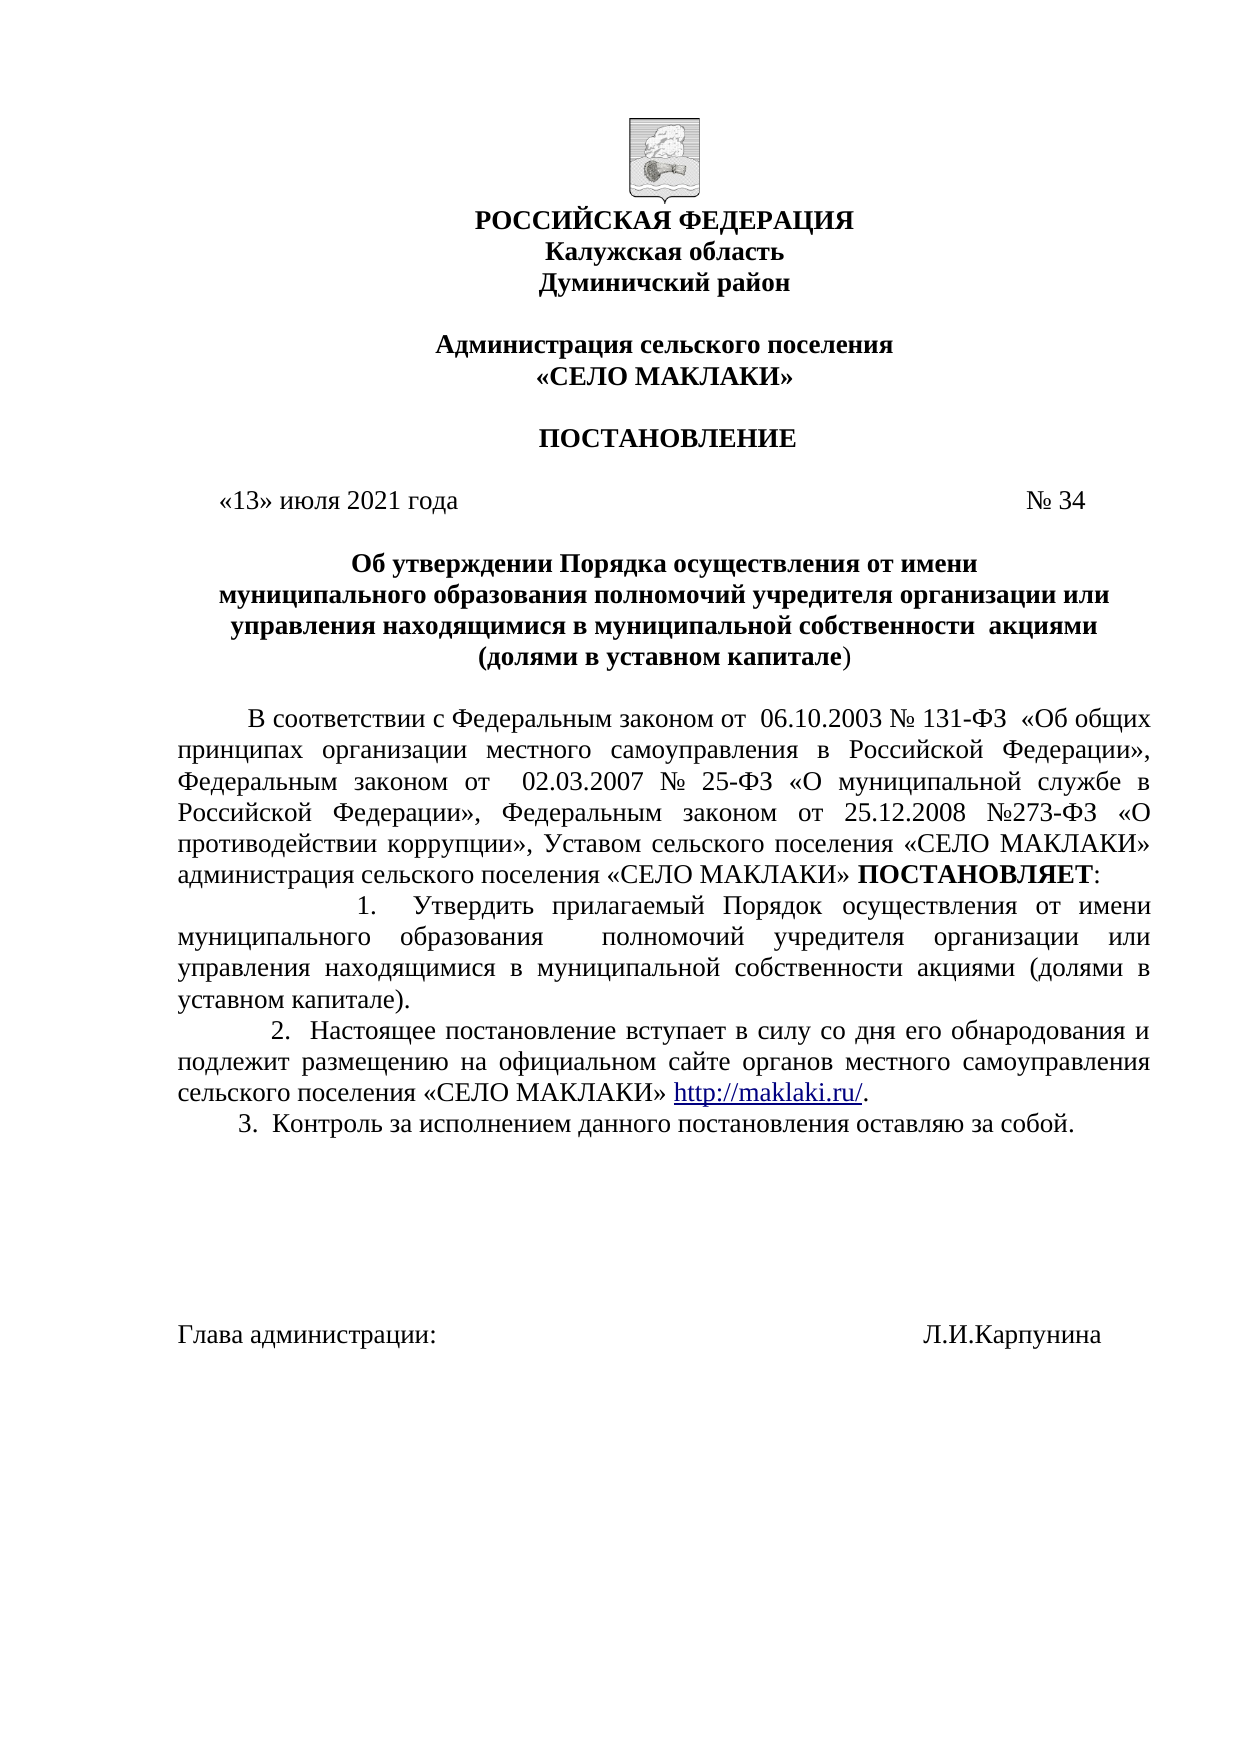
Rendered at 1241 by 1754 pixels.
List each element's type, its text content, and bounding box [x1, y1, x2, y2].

text муниципального образования полномочий учредителя организации или управления находящимися в муниципальной собственности акциями (долями в уставном капитале) [177, 578, 1152, 671]
text Калужская область [177, 235, 1152, 266]
text 1. Утвердить прилагаемый Порядок осуществления от имени муниципального образования полномочий учредителя организации или управления находящимися в муниципальной собственности акциями (долями в уставном капитале). [177, 889, 1152, 1014]
text 3. Контроль за исполнением данного постановления оставляю за собой. [177, 1107, 1152, 1138]
text «13» июля 2021 года № 34 [177, 484, 1152, 516]
text ПОСТАНОВЛЕНИЕ [177, 422, 1152, 453]
text Администрация сельского поселения [177, 329, 1152, 360]
picture [629, 118, 700, 204]
text РОССИЙСКАЯ ФЕДЕРАЦИЯ [177, 204, 1152, 235]
text В соответствии с Федеральным законом от 06.10.2003 № 131-ФЗ «Об общих принципах организации местного самоуправления в Российской Федерации», Федеральным законом от 02.03.2007 № 25-ФЗ «О муниципальной службе в Российской Федерации», Федеральным законом от 25.12.2008 №273-ФЗ «О противодействии коррупции», Уставом сельского поселения «СЕЛО МАКЛАКИ» администрация сельского поселения «СЕЛО МАКЛАКИ» ПОСТАНОВЛЯЕТ: [177, 702, 1152, 889]
text 2. Настоящее постановление вступает в силу со дня его обнародования и подлежит размещению на официальном сайте органов местного самоуправления сельского поселения «СЕЛО МАКЛАКИ» http://maklaki.ru/. [177, 1014, 1152, 1107]
text Об утверждении Порядка осуществления от имени [177, 547, 1152, 578]
text «СЕЛО МАКЛАКИ» [177, 360, 1152, 391]
text Глава администрации: Л.И.Карпунина [177, 1318, 1152, 1349]
text Думиничский район [177, 266, 1152, 297]
